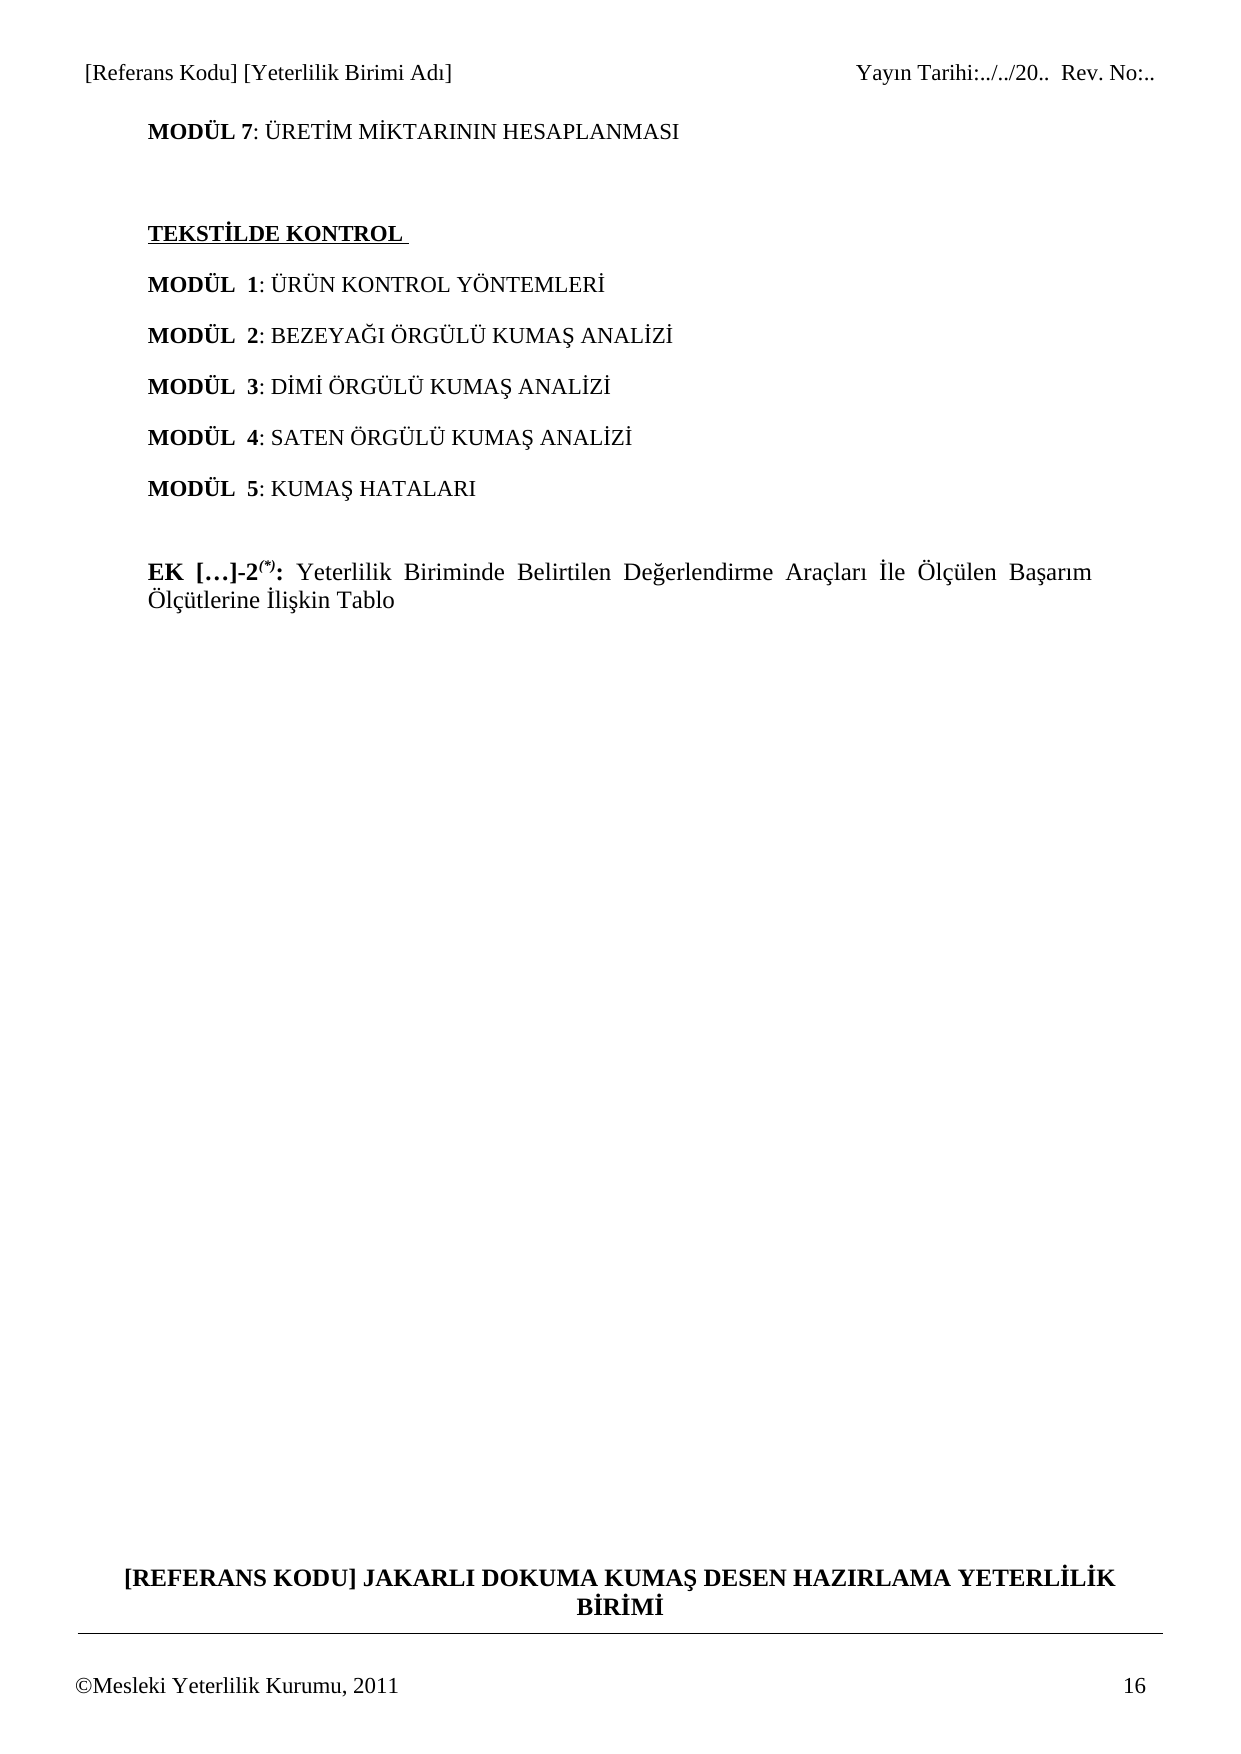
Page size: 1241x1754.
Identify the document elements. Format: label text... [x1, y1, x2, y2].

text MODÜL 2: BEZEYAĞI ÖRGÜLÜ KUMAŞ ANALİZİ [148, 322, 1092, 349]
text MODÜL 1: ÜRÜN KONTROL YÖNTEMLERİ [148, 271, 1092, 298]
table_header [REFERANS KODU] JAKARLI DOKUMA KUMAŞ DESEN HAZIRLAMA YETERLİLİK BİRİMİ [78, 1563, 1163, 1633]
text TEKSTİLDE KONTROL [148, 220, 1092, 247]
text MODÜL 3: DİMİ ÖRGÜLÜ KUMAŞ ANALİZİ [148, 373, 1092, 400]
text MODÜL 7: ÜRETİM MİKTARININ HESAPLANMASI [148, 118, 1092, 144]
text EK […]-2(*): Yeterlilik Biriminde Belirtilen Değerlendirme Araçları İle Ölçülen Başarım Ölçütlerine İlişkin Tablo [148, 557, 1092, 614]
text MODÜL 5: KUMAŞ HATALARI [148, 475, 1092, 502]
text MODÜL 4: SATEN ÖRGÜLÜ KUMAŞ ANALİZİ [148, 424, 1092, 451]
